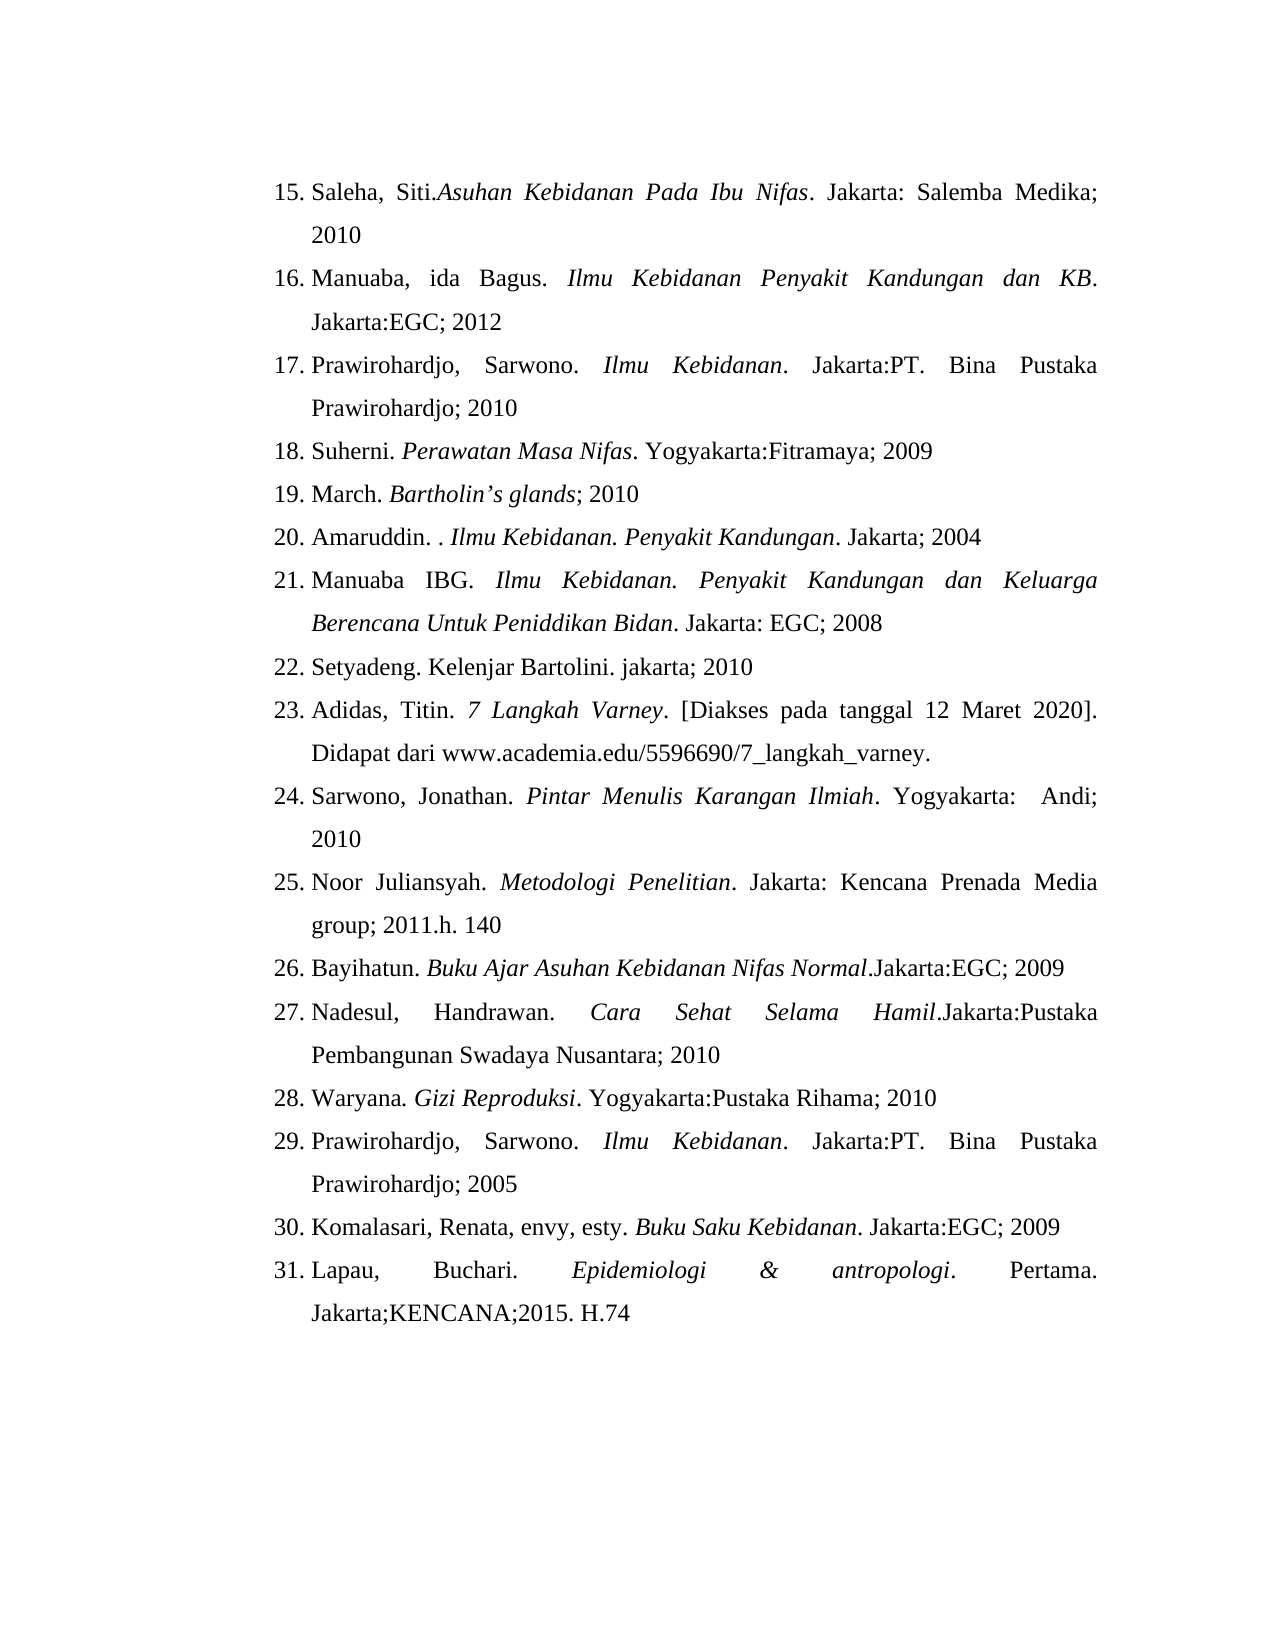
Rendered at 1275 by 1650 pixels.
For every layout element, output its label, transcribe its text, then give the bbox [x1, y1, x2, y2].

list Suherni. Perawatan Masa Nifas. Yogyakarta:Fitramaya; 2009 [274, 436, 1098, 465]
list Manuaba, ida Bagus. Ilmu Kebidanan Penyakit Kandungan dan KB. Jakarta:EGC; 2012 [274, 263, 1098, 335]
list Setyadeng. Kelenjar Bartolini. jakarta; 2010 [274, 652, 1098, 680]
list Prawirohardjo, Sarwono. Ilmu Kebidanan. Jakarta:PT. Bina Pustaka Prawirohardjo; 2010 [274, 350, 1098, 422]
list Bayihatun. Buku Ajar Asuhan Kebidanan Nifas Normal.Jakarta:EGC; 2009 [274, 953, 1098, 982]
list Waryana. Gizi Reproduksi. Yogyakarta:Pustaka Rihama; 2010 [274, 1083, 1098, 1112]
list Komalasari, Renata, envy, esty. Buku Saku Kebidanan. Jakarta:EGC; 2009 [274, 1212, 1098, 1241]
list Adidas, Titin. 7 Langkah Varney. [Diakses pada tanggal 12 Maret 2020]. Didapat dari www.academia.edu/5596690/7_langkah_varney. [274, 695, 1098, 767]
list Prawirohardjo, Sarwono. Ilmu Kebidanan. Jakarta:PT. Bina Pustaka Prawirohardjo; 2005 [274, 1126, 1098, 1198]
list Noor Juliansyah. Metodologi Penelitian. Jakarta: Kencana Prenada Media group; 2011.h. 140 [274, 867, 1098, 939]
list Saleha, Siti.Asuhan Kebidanan Pada Ibu Nifas. Jakarta: Salemba Medika; 2010 [274, 177, 1098, 249]
list Lapau, Buchari. Epidemiologi & antropologi. Pertama. Jakarta;KENCANA;2015. H.74 [274, 1255, 1098, 1327]
list Sarwono, Jonathan. Pintar Menulis Karangan Ilmiah. Yogyakarta: Andi; 2010 [274, 781, 1098, 853]
list Manuaba IBG. Ilmu Kebidanan. Penyakit Kandungan dan Keluarga Berencana Untuk Peniddikan Bidan. Jakarta: EGC; 2008 [274, 565, 1098, 637]
list Amaruddin. . Ilmu Kebidanan. Penyakit Kandungan. Jakarta; 2004 [274, 522, 1098, 551]
list Nadesul, Handrawan. Cara Sehat Selama Hamil.Jakarta:Pustaka Pembangunan Swadaya Nusantara; 2010 [274, 997, 1098, 1068]
list March. Bartholin’s glands; 2010 [274, 479, 1098, 508]
